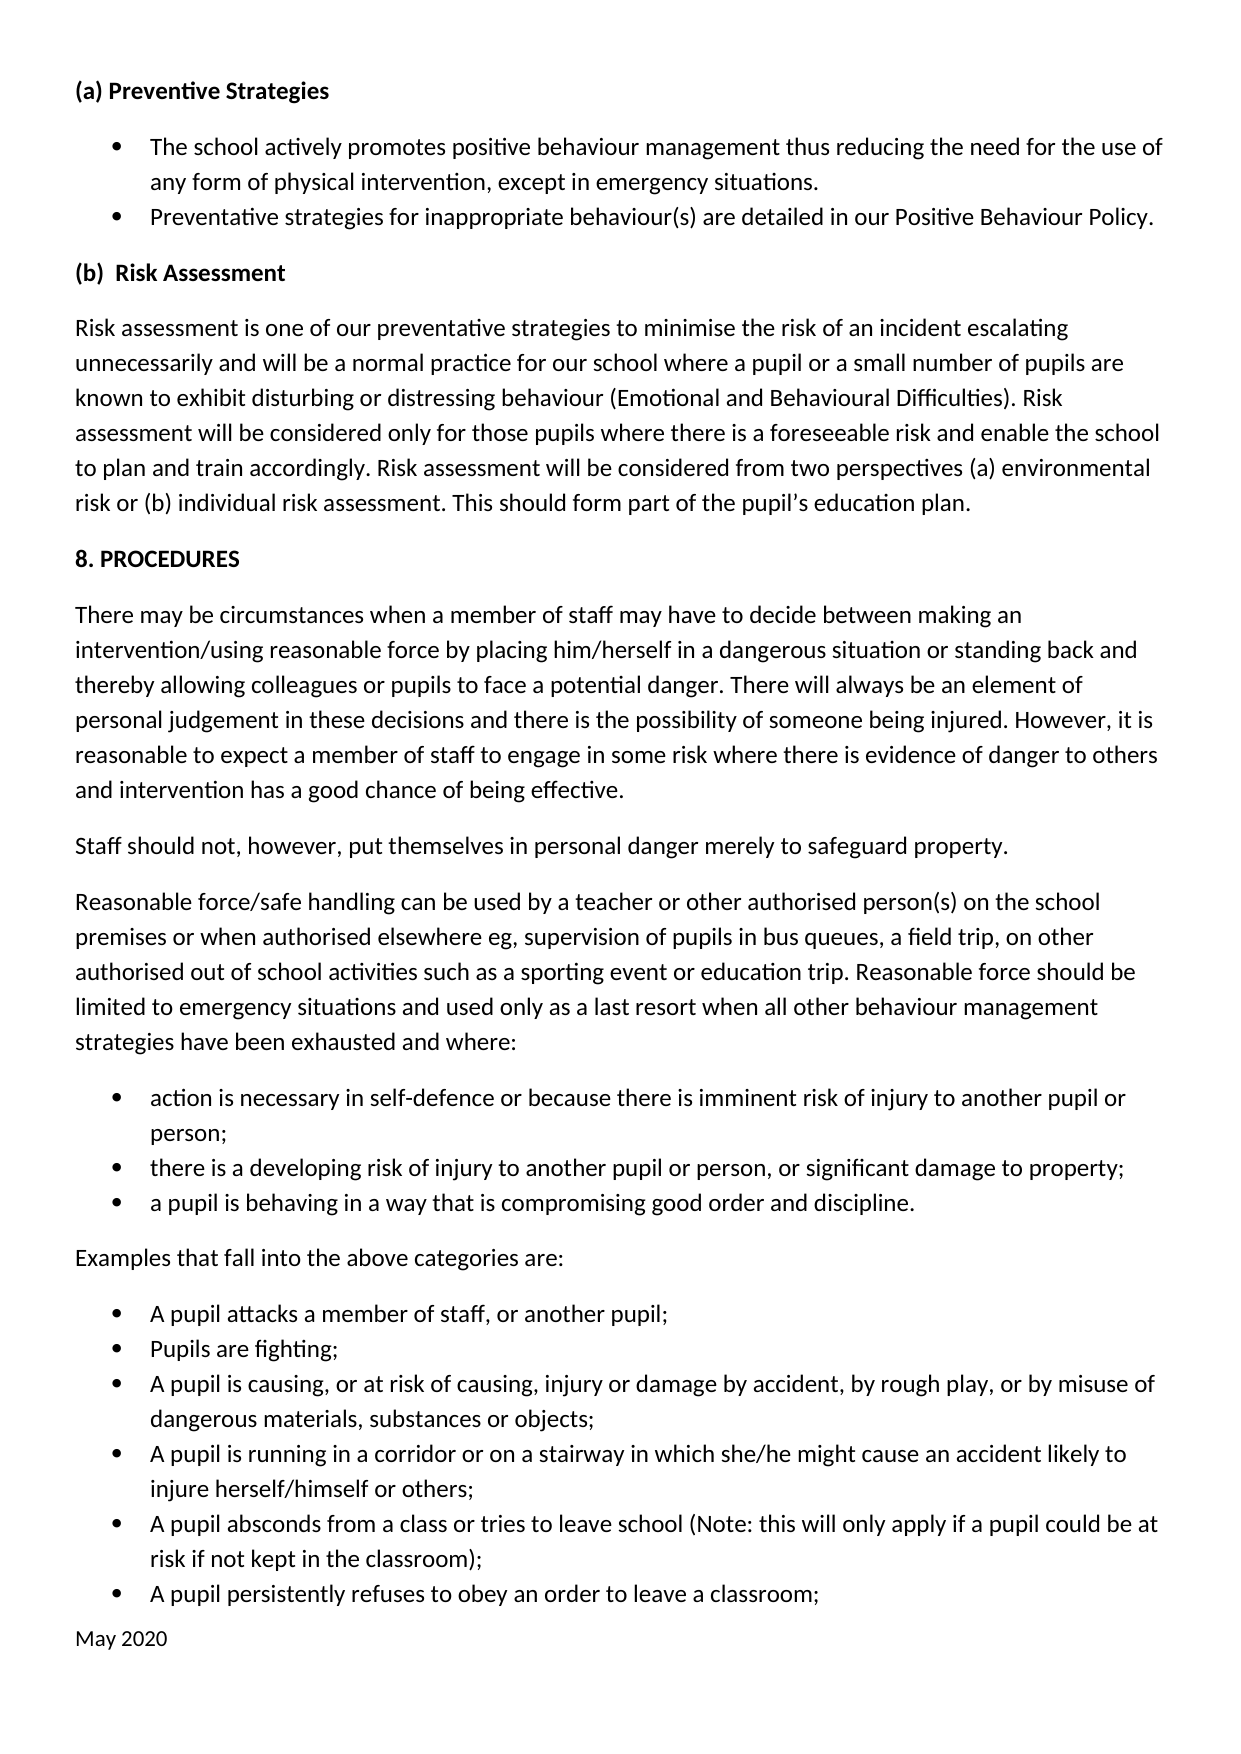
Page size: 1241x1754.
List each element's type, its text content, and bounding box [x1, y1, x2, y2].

text (b) Risk Assessment [75, 257, 1165, 287]
list there is a developing risk of injury to another pupil or person, or significant damage to property; [112, 1152, 1165, 1182]
text 8. PROCEDURES [75, 543, 1165, 574]
list a pupil is behaving in a way that is compromising good order and discipline. [112, 1187, 1165, 1217]
list A pupil persistently refuses to obey an order to leave a classroom; [112, 1578, 1165, 1609]
text There may be circumstances when a member of staff may have to decide between making an intervention/using reasonable force by placing him/herself in a dangerous situation or standing back and thereby allowing colleagues or pupils to face a potential danger. There will always be an element of personal judgement in these decisions and there is the possibility of someone being injured. However, it is reasonable to expect a member of staff to engage in some risk where there is evidence of danger to others and intervention has a good chance of being effective. [75, 599, 1165, 805]
list A pupil is running in a corridor or on a stairway in which she/he might cause an accident likely to injure herself/himself or others; [112, 1438, 1165, 1504]
list The school actively promotes positive behaviour management thus reducing the need for the use of any form of physical intervention, except in emergency situations. [112, 131, 1165, 196]
text (a) Preventive Strategies [75, 75, 1165, 106]
list Preventative strategies for inappropriate behaviour(s) are detailed in our Positive Behaviour Policy. [112, 201, 1165, 231]
text Risk assessment is one of our preventative strategies to minimise the risk of an incident escalating unnecessarily and will be a normal practice for our school where a pupil or a small number of pupils are known to exhibit disturbing or distressing behaviour (Emotional and Behavioural Difficulties). Risk assessment will be considered only for those pupils where there is a foreseeable risk and enable the school to plan and train accordingly. Risk assessment will be considered from two perspectives (a) environmental risk or (b) individual risk assessment. This should form part of the pupil’s education plan. [75, 312, 1165, 518]
list A pupil attacks a member of staff, or another pupil; [112, 1298, 1165, 1329]
text Reasonable force/safe handling can be used by a teacher or other authorised person(s) on the school premises or when authorised elsewhere eg, supervision of pupils in bus queues, a field trip, on other authorised out of school activities such as a sporting event or education trip. Reasonable force should be limited to emergency situations and used only as a last resort when all other behaviour management strategies have been exhausted and where: [75, 886, 1165, 1056]
list A pupil is causing, or at risk of causing, injury or damage by accident, by rough play, or by misuse of dangerous materials, substances or objects; [112, 1368, 1165, 1434]
list Pupils are fighting; [112, 1333, 1165, 1364]
text Staff should not, however, put themselves in personal danger merely to safeguard property. [75, 830, 1165, 861]
text Examples that fall into the above categories are: [75, 1242, 1165, 1273]
list A pupil absconds from a class or tries to leave school (Note: this will only apply if a pupil could be at risk if not kept in the classroom); [112, 1508, 1165, 1574]
list action is necessary in self-defence or because there is imminent risk of injury to another pupil or person; [112, 1082, 1165, 1147]
